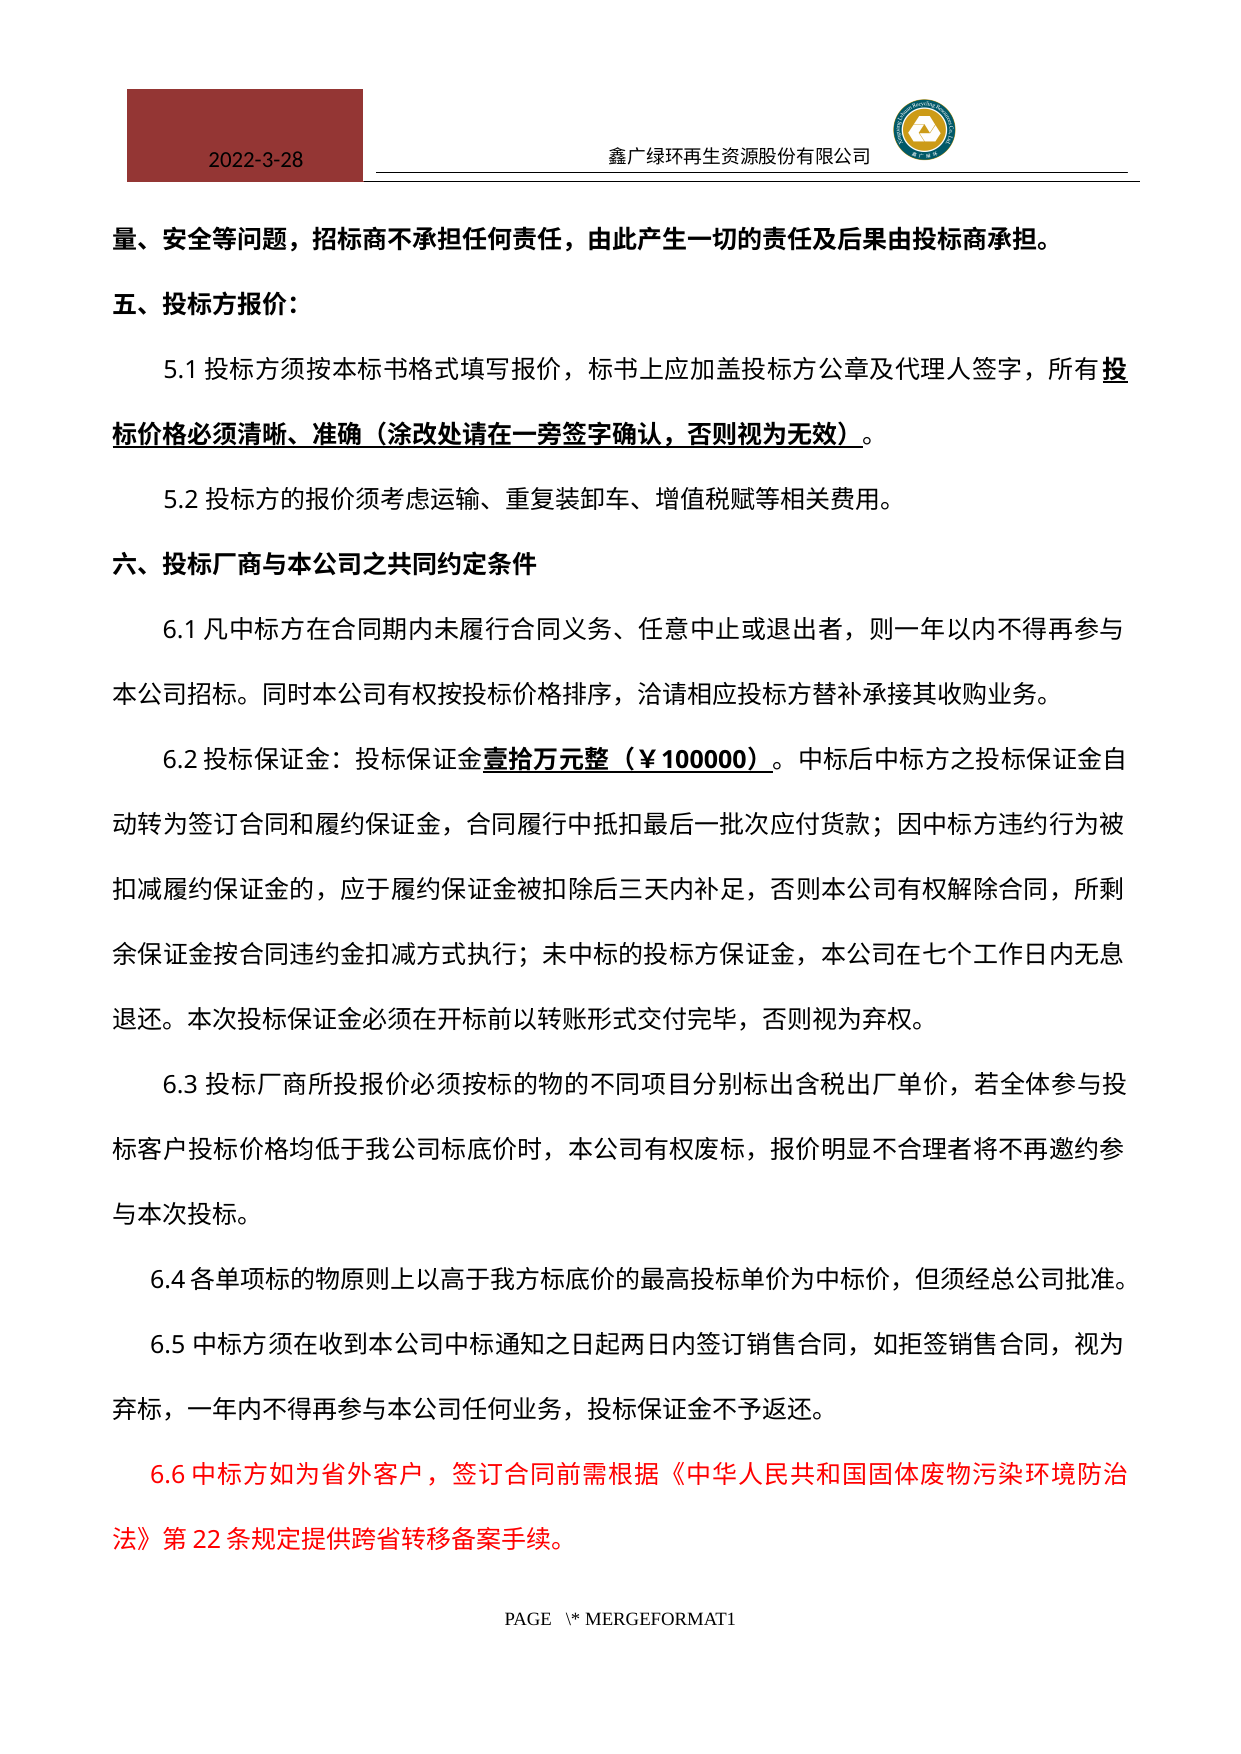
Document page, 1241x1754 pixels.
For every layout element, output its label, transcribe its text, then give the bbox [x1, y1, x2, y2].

text 五、投标方报价： [112, 270, 1128, 335]
text 六、投标厂商与本公司之共同约定条件 [112, 530, 1128, 595]
text 6.2投标保证金：投标保证金壹拾万元整（￥100000）。中标后中标方之投标保证金自动转为签订合同和履约保证金，合同履行中抵扣最后一批次应付货款；因中标方违约行为被扣减履约保证金的，应于履约保证金被扣除后三天内补足，否则本公司有权解除合同，所剩余保证金按合同违约金扣减方式执行；未中标的投标方保证金，本公司在七个工作日内无息退还。本次投标保证金必须在开标前以转账形式交付完毕，否则视为弃权。 [112, 725, 1128, 1050]
text 6.3 投标厂商所投报价必须按标的物的不同项目分别标出含税出厂单价，若全体参与投标客户投标价格均低于我公司标底价时，本公司有权废标，报价明显不合理者将不再邀约参与本次投标。 [112, 1050, 1128, 1245]
text 6.4各单项标的物原则上以高于我方标底价的最高投标单价为中标价，但须经总公司批准。 [112, 1245, 1128, 1310]
text 6.6中标方如为省外客户，签订合同前需根据《中华人民共和国固体废物污染环境防治法》第22条规定提供跨省转移备案手续。 [112, 1440, 1128, 1570]
text 5.1投标方须按本标书格式填写报价，标书上应加盖投标方公章及代理人签字，所有投标价格必须清晰、准确（涂改处请在一旁签字确认，否则视为无效）。 [112, 335, 1128, 465]
text 5.2 投标方的报价须考虑运输、重复装卸车、增值税赋等相关费用。 [112, 465, 1128, 530]
text 6.5 中标方须在收到本公司中标通知之日起两日内签订销售合同，如拒签销售合同，视为弃标，一年内不得再参与本公司任何业务，投标保证金不予返还。 [112, 1310, 1128, 1440]
text 6.1凡中标方在合同期内未履行合同义务、任意中止或退出者，则一年以内不得再参与本公司招标。同时本公司有权按投标价格排序，洽请相应投标方替补承接其收购业务。 [112, 595, 1128, 725]
picture [892, 96, 959, 164]
